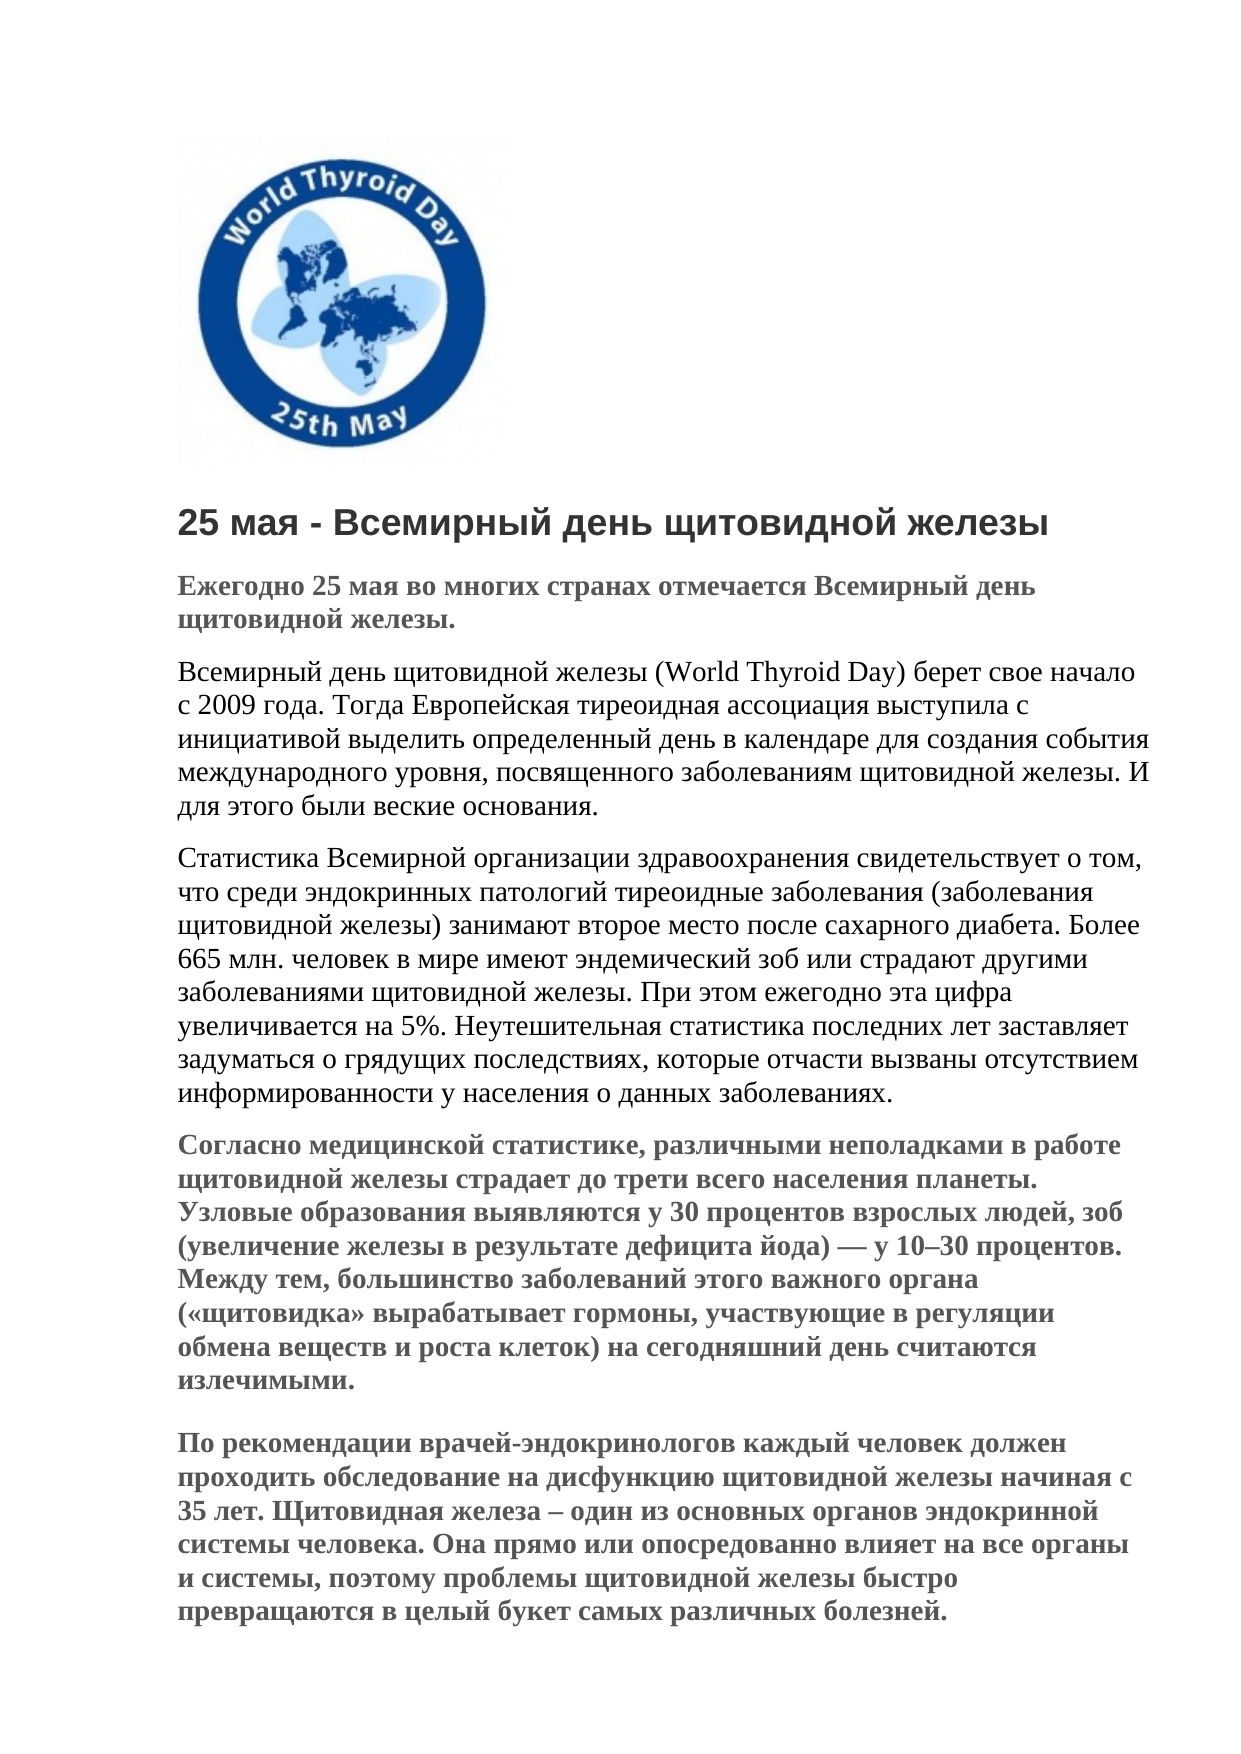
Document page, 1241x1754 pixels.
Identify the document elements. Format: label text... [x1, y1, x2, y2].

text Согласно медицинской статистике, различными неполадками в работе щитовидной железы страдает до трети всего населения планеты. Узловые образования выявляются у 30 процентов взрослых людей, зоб (увеличение железы в результате дефицита йода) — у 10–30 процентов. Между тем, большинство заболеваний этого важного органа («щитовидка» вырабатывает гормоны, участвующие в регуляции обмена веществ и роста клеток) на сегодняшний день считаются излечимыми. [177, 1127, 1152, 1396]
text 25 мая - Всемирный день щитовидной железы [177, 499, 1152, 543]
text По рекомендации врачей-эндокринологов каждый человек должен проходить обследование на дисфункцию щитовидной железы начиная с 35 лет. Щитовидная железа – один из основных органов эндокринной системы человека. Она прямо или опосредованно влияет на все органы и системы, поэтому проблемы щитовидной железы быстро превращаются в целый букет самых различных болезней. [177, 1426, 1152, 1627]
text Ежегодно 25 мая во многих странах отмечается Всемирный день щитовидной железы. [177, 568, 1152, 635]
picture [177, 136, 507, 467]
text Статистика Всемирной организации здравоохранения свидетельствует о том, что среди эндокринных патологий тиреоидные заболевания (заболевания щитовидной железы) занимают второе место после сахарного диабета. Более 665 млн. человек в мире имеют эндемический зоб или страдают другими заболеваниями щитовидной железы. При этом ежегодно эта цифра увеличивается на 5%. Неутешительная статистика последних лет заставляет задуматься о грядущих последствиях, которые отчасти вызваны отсутствием информированности у населения о данных заболеваниях. [177, 840, 1152, 1109]
text Всемирный день щитовидной железы (World Thyroid Day) берет свое начало с 2009 года. Тогда Европейская тиреоидная ассоциация выступила с инициативой выделить определенный день в календаре для создания события международного уровня, посвященного заболеваниям щитовидной железы. И для этого были веские основания. [177, 654, 1152, 822]
